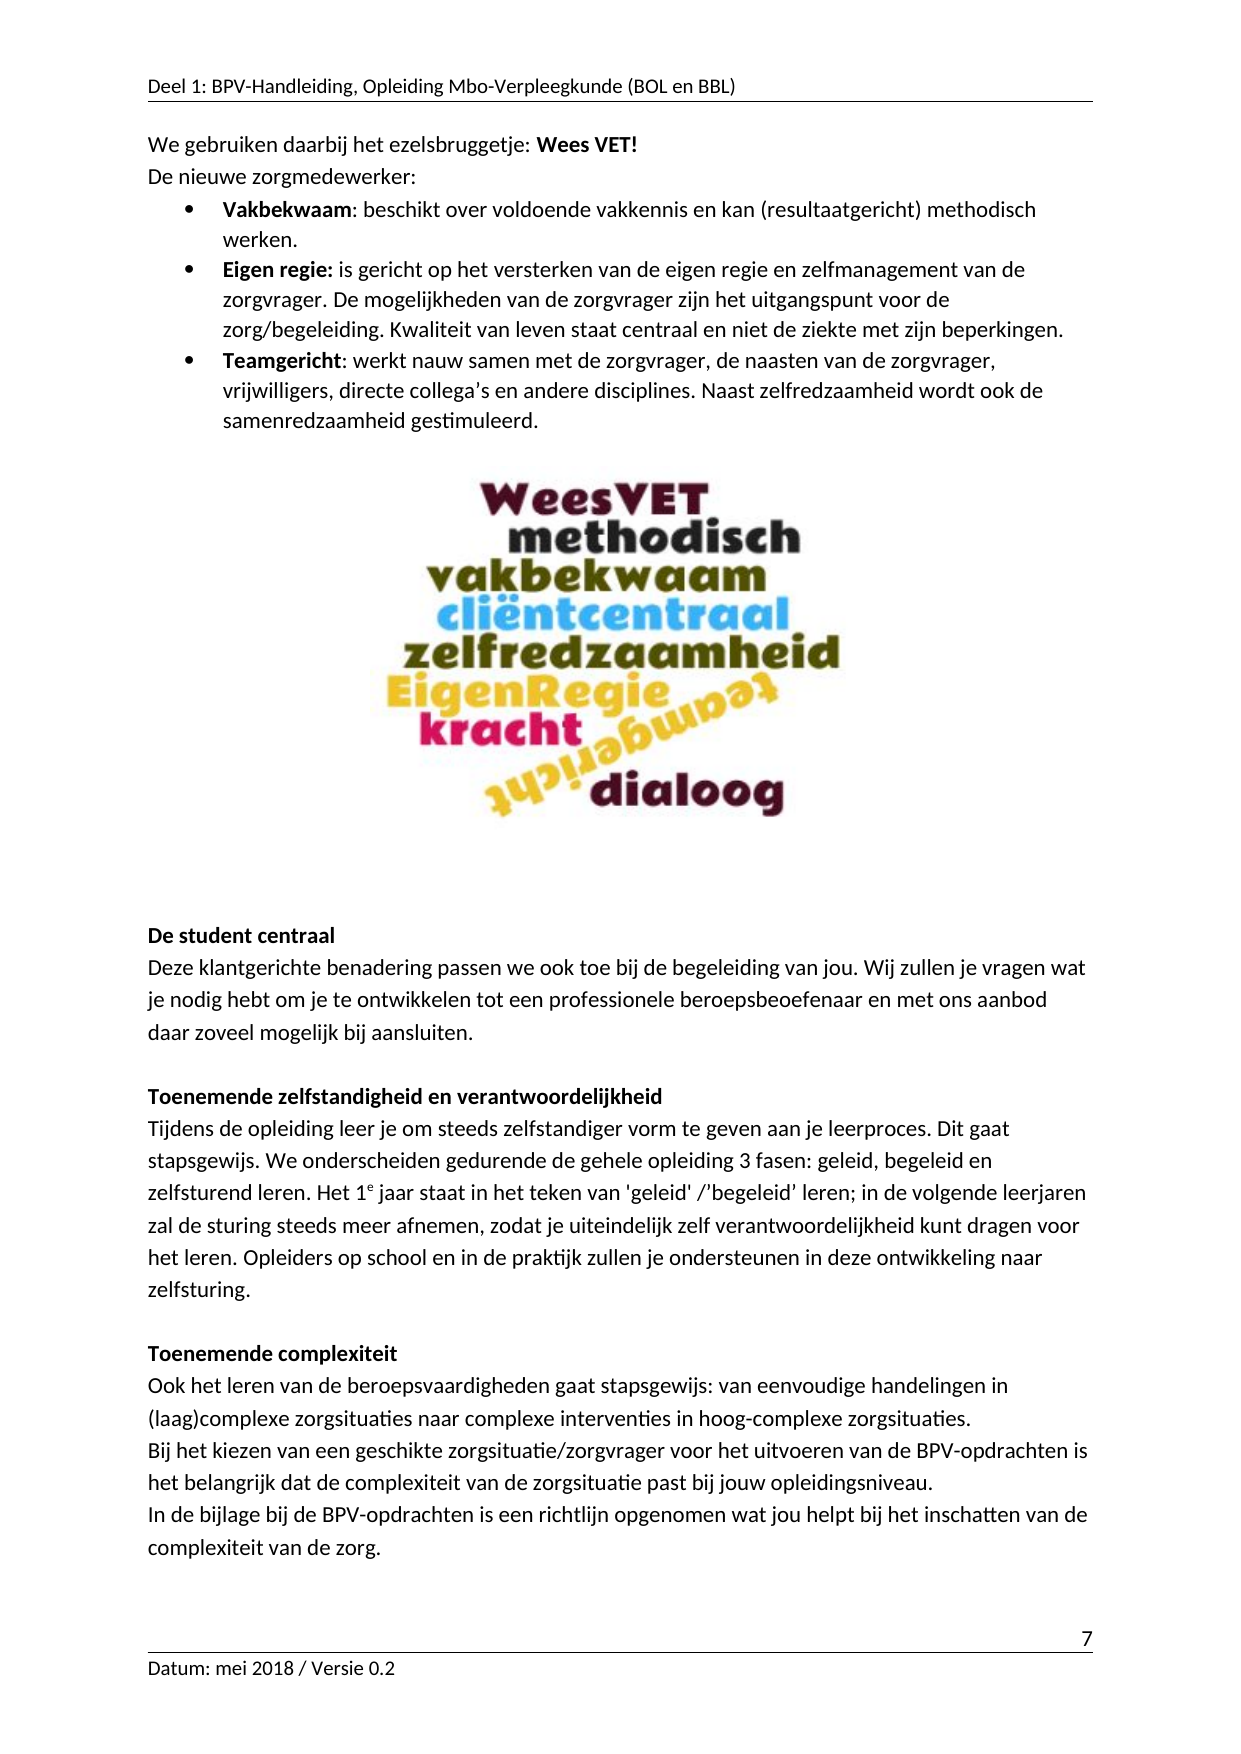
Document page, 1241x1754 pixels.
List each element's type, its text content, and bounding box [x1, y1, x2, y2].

picture [370, 466, 870, 853]
text We gebruiken daarbij het ezelsbruggetje: Wees VET! De nieuwe zorgmedewerker: [148, 130, 1093, 191]
list Teamgericht: werkt nauw samen met de zorgvrager, de naasten van de zorgvrager, vrijwilligers, directe collega’s en andere disciplines. Naast zelfredzaamheid wordt ook de samenredzaamheid gestimuleerd. [185, 346, 1093, 434]
text Bij het kiezen van een geschikte zorgsituatie/zorgvrager voor het uitvoeren van de BPV-opdrachten is het belangrijk dat de complexiteit van de zorgsituatie past bij jouw opleidingsniveau. [148, 1436, 1093, 1496]
list Vakbekwaam: beschikt over voldoende vakkennis en kan (resultaatgericht) methodisch werken. [185, 195, 1093, 253]
text In de bijlage bij de BPV-opdrachten is een richtlijn opgenomen wat jou helpt bij het inschatten van de complexiteit van de zorg. [148, 1500, 1093, 1561]
text De student centraal Deze klantgerichte benadering passen we ook toe bij de begeleiding van jou. Wij zullen je vragen wat je nodig hebt om je te ontwikkelen tot een professionele beroepsbeoefenaar en met ons aanbod daar zoveel mogelijk bij aansluiten. [148, 921, 1093, 1046]
text Ook het leren van de beroepsvaardigheden gaat stapsgewijs: van eenvoudige handelingen in (laag)complexe zorgsituaties naar complexe interventies in hoog-complexe zorgsituaties. [148, 1372, 1093, 1432]
text Toenemende zelfstandigheid en verantwoordelijkheid Tijdens de opleiding leer je om steeds zelfstandiger vorm te geven aan je leerproces. Dit gaat stapsgewijs. We onderscheiden gedurende de gehele opleiding 3 fasen: geleid, begeleid en zelfsturend leren. Het 1e jaar staat in het teken van 'geleid' /’begeleid’ leren; in de volgende leerjaren zal de sturing steeds meer afnemen, zodat je uiteindelijk zelf verantwoordelijkheid kunt dragen voor het leren. Opleiders op school en in de praktijk zullen je ondersteunen in deze ontwikkeling naar zelfsturing. [148, 1082, 1093, 1303]
list Eigen regie: is gericht op het versterken van de eigen regie en zelfmanagement van de zorgvrager. De mogelijkheden van de zorgvrager zijn het uitgangspunt voor de zorg/begeleiding. Kwaliteit van leven staat centraal en niet de ziekte met zijn beperkingen. [185, 255, 1093, 343]
text Toenemende complexiteit [148, 1339, 1093, 1367]
